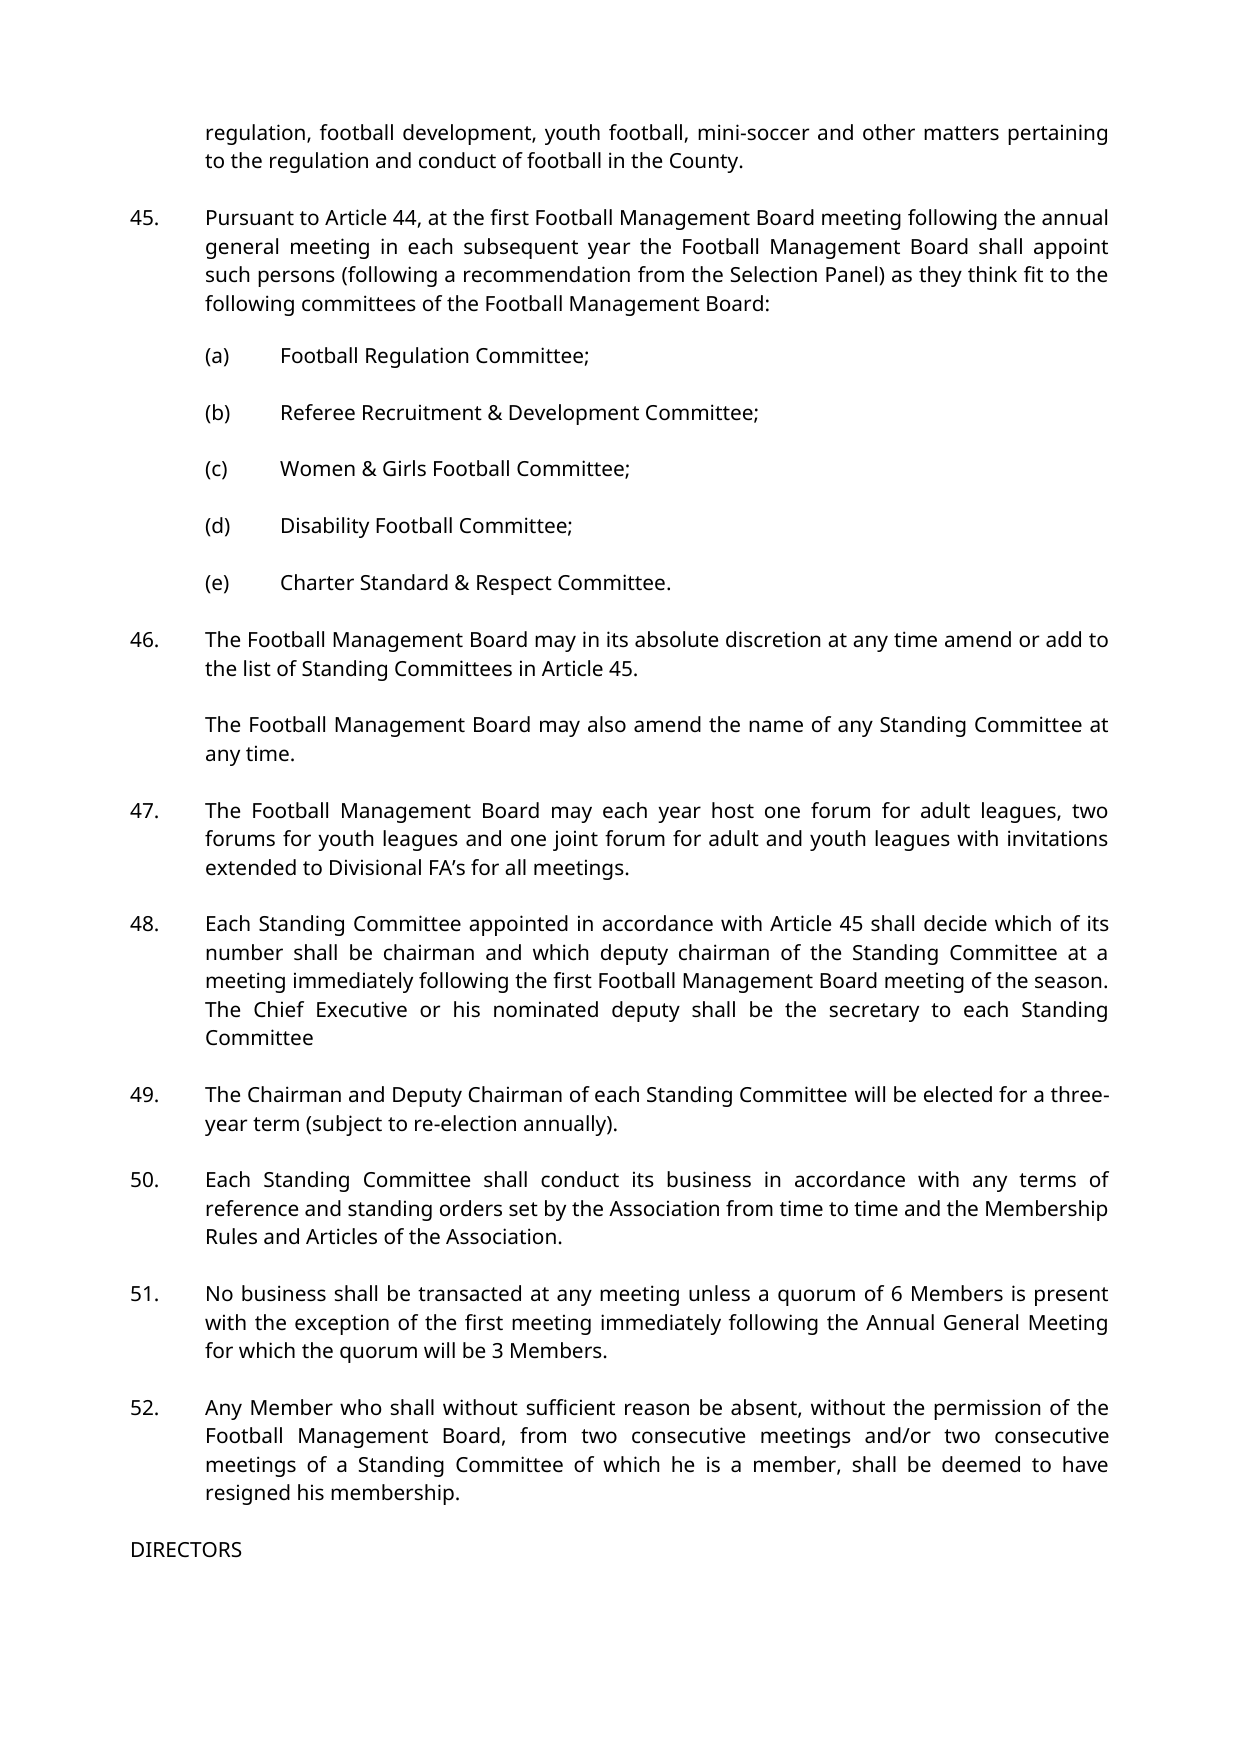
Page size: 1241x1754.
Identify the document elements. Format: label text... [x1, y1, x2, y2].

list Charter Standard & Respect Committee. [205, 568, 1110, 597]
text 49. The Chairman and Deputy Chairman of each Standing Committee will be elected for a three-year term (subject to re-election annually). [130, 1080, 1110, 1137]
list Women & Girls Football Committee; [205, 454, 1110, 483]
text 50. Each Standing Committee shall conduct its business in accordance with any terms of reference and standing orders set by the Association from time to time and the Membership Rules and Articles of the Association. [130, 1166, 1110, 1251]
list Disability Football Committee; [205, 511, 1110, 540]
list Referee Recruitment & Development Committee; [205, 398, 1110, 426]
text 45. Pursuant to Article 44, at the first Football Management Board meeting following the annual general meeting in each subsequent year the Football Management Board shall appoint such persons (following a recommendation from the Selection Panel) as they think fit to the following committees of the Football Management Board: [130, 203, 1110, 317]
text 51. No business shall be transacted at any meeting unless a quorum of 6 Members is present with the exception of the first meeting immediately following the Annual General Meeting for which the quorum will be 3 Members. [130, 1279, 1110, 1364]
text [130, 118, 1110, 175]
text 52. Any Member who shall without sufficient reason be absent, without the permission of the Football Management Board, from two consecutive meetings and/or two consecutive meetings of a Standing Committee of which he is a member, shall be deemed to have resigned his membership. [130, 1393, 1110, 1507]
text 47. The Football Management Board may each year host one forum for adult leagues, two forums for youth leagues and one joint forum for adult and youth leagues with invitations extended to Divisional FA’s for all meetings. [130, 796, 1110, 881]
list Football Regulation Committee; [205, 341, 1110, 369]
text The Football Management Board may also amend the name of any Standing Committee at any time. [130, 711, 1110, 767]
text DIRECTORS [130, 1535, 1110, 1564]
text 46. The Football Management Board may in its absolute discretion at any time amend or add to the list of Standing Committees in Article 45. [130, 625, 1110, 682]
text 48. Each Standing Committee appointed in accordance with Article 45 shall decide which of its number shall be chairman and which deputy chairman of the Standing Committee at a meeting immediately following the first Football Management Board meeting of the season. The Chief Executive or his nominated deputy shall be the secretary to each Standing Committee [130, 909, 1110, 1052]
